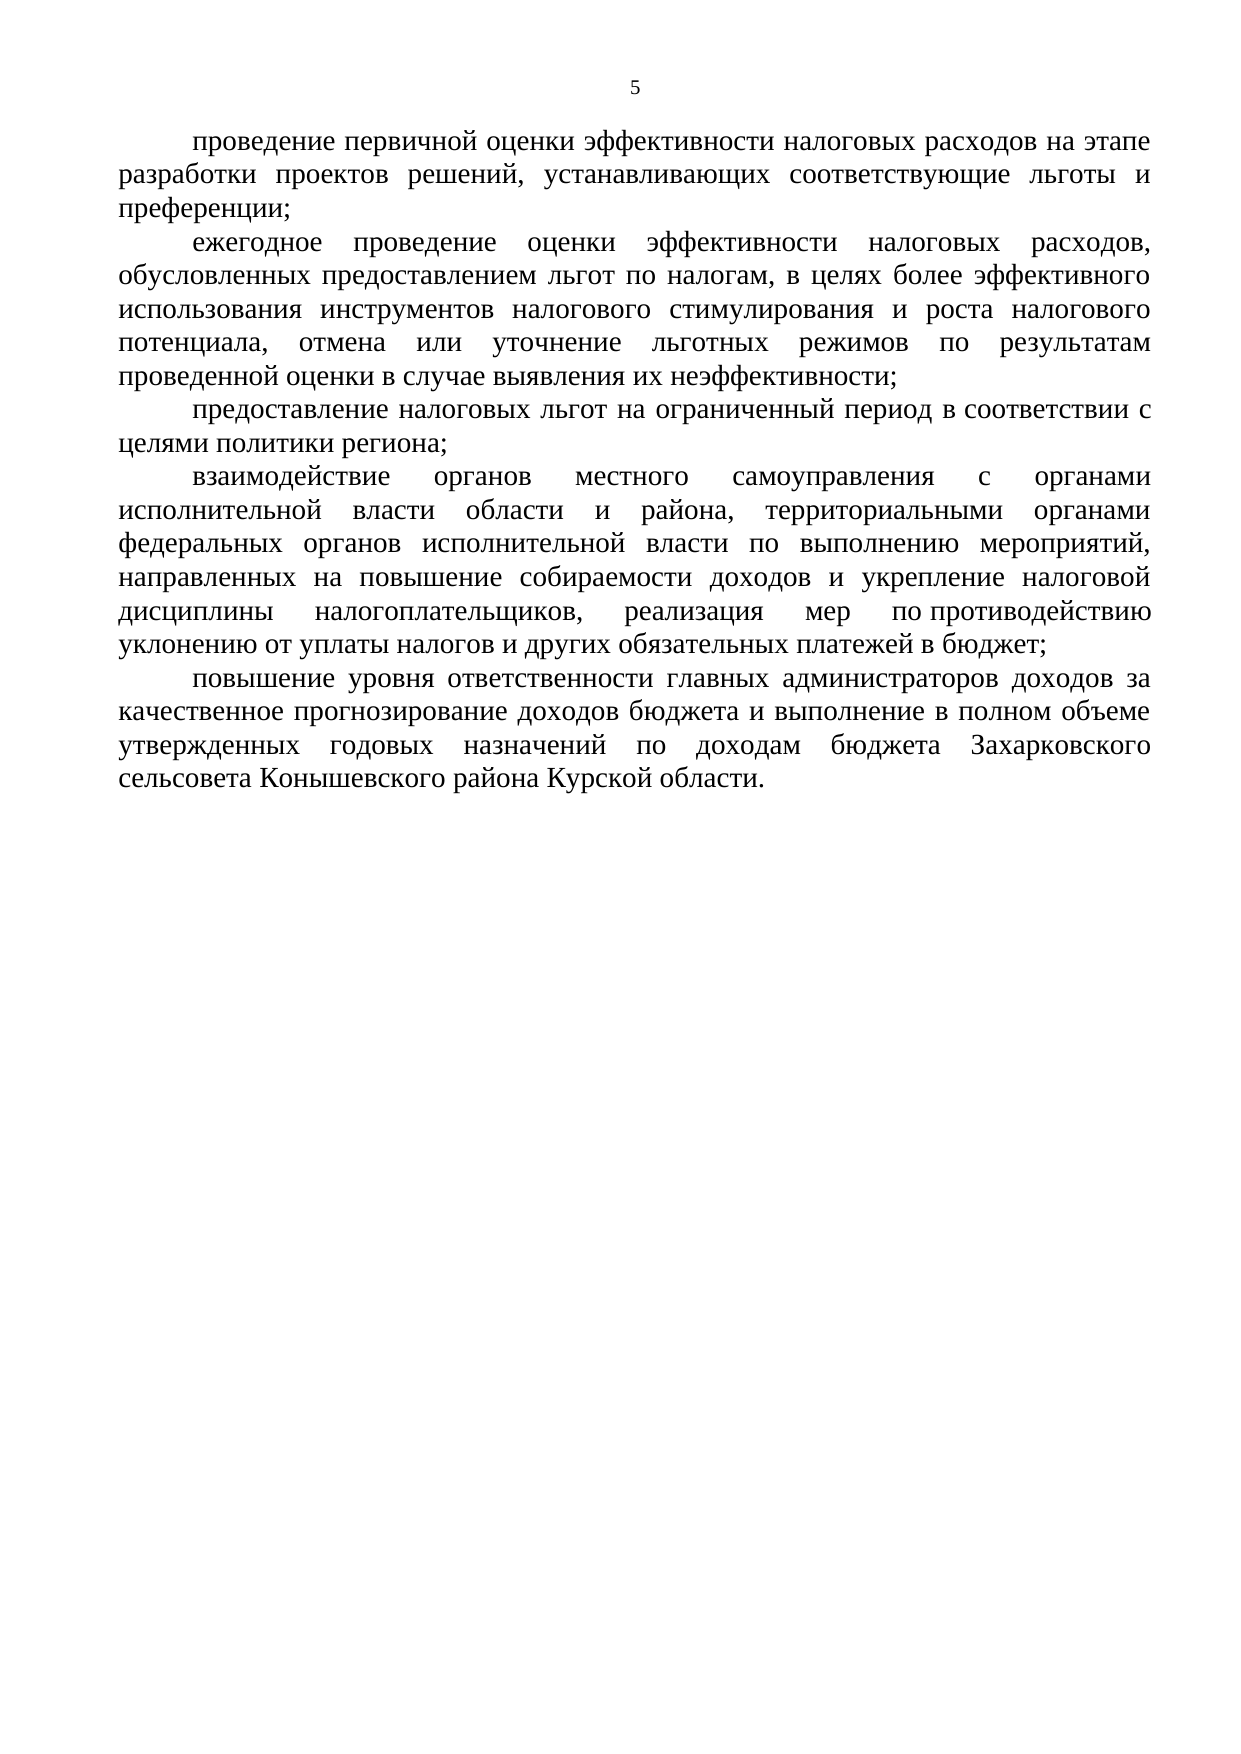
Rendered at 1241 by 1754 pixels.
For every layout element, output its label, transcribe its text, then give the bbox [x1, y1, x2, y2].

text взаимодействие органов местного самоуправления с органами исполнительной власти области и района, территориальными органами федеральных органов исполнительной власти по выполнению мероприятий, направленных на повышение собираемости доходов и укрепление налоговой дисциплины налогоплательщиков, реализация мер по противодействию уклонению от уплаты налогов и других обязательных платежей в бюджет; [118, 458, 1152, 660]
text повышение уровня ответственности главных администраторов доходов за качественное прогнозирование доходов бюджета и выполнение в полном объеме утвержденных годовых назначений по доходам бюджета Захарковского сельсовета Конышевского района Курской области. [118, 660, 1152, 794]
text ежегодное проведение оценки эффективности налоговых расходов, обусловленных предоставлением льгот по налогам, в целях более эффективного использования инструментов налогового стимулирования и роста налогового потенциала, отмена или уточнение льготных режимов по результатам проведенной оценки в случае выявления их неэффективности; [118, 224, 1152, 391]
text предоставление налоговых льгот на ограниченный период в соответствии с целями политики региона; [118, 391, 1152, 458]
text проведение первичной оценки эффективности налоговых расходов на этапе разработки проектов решений, устанавливающих соответствующие льготы и преференции; [118, 123, 1152, 224]
